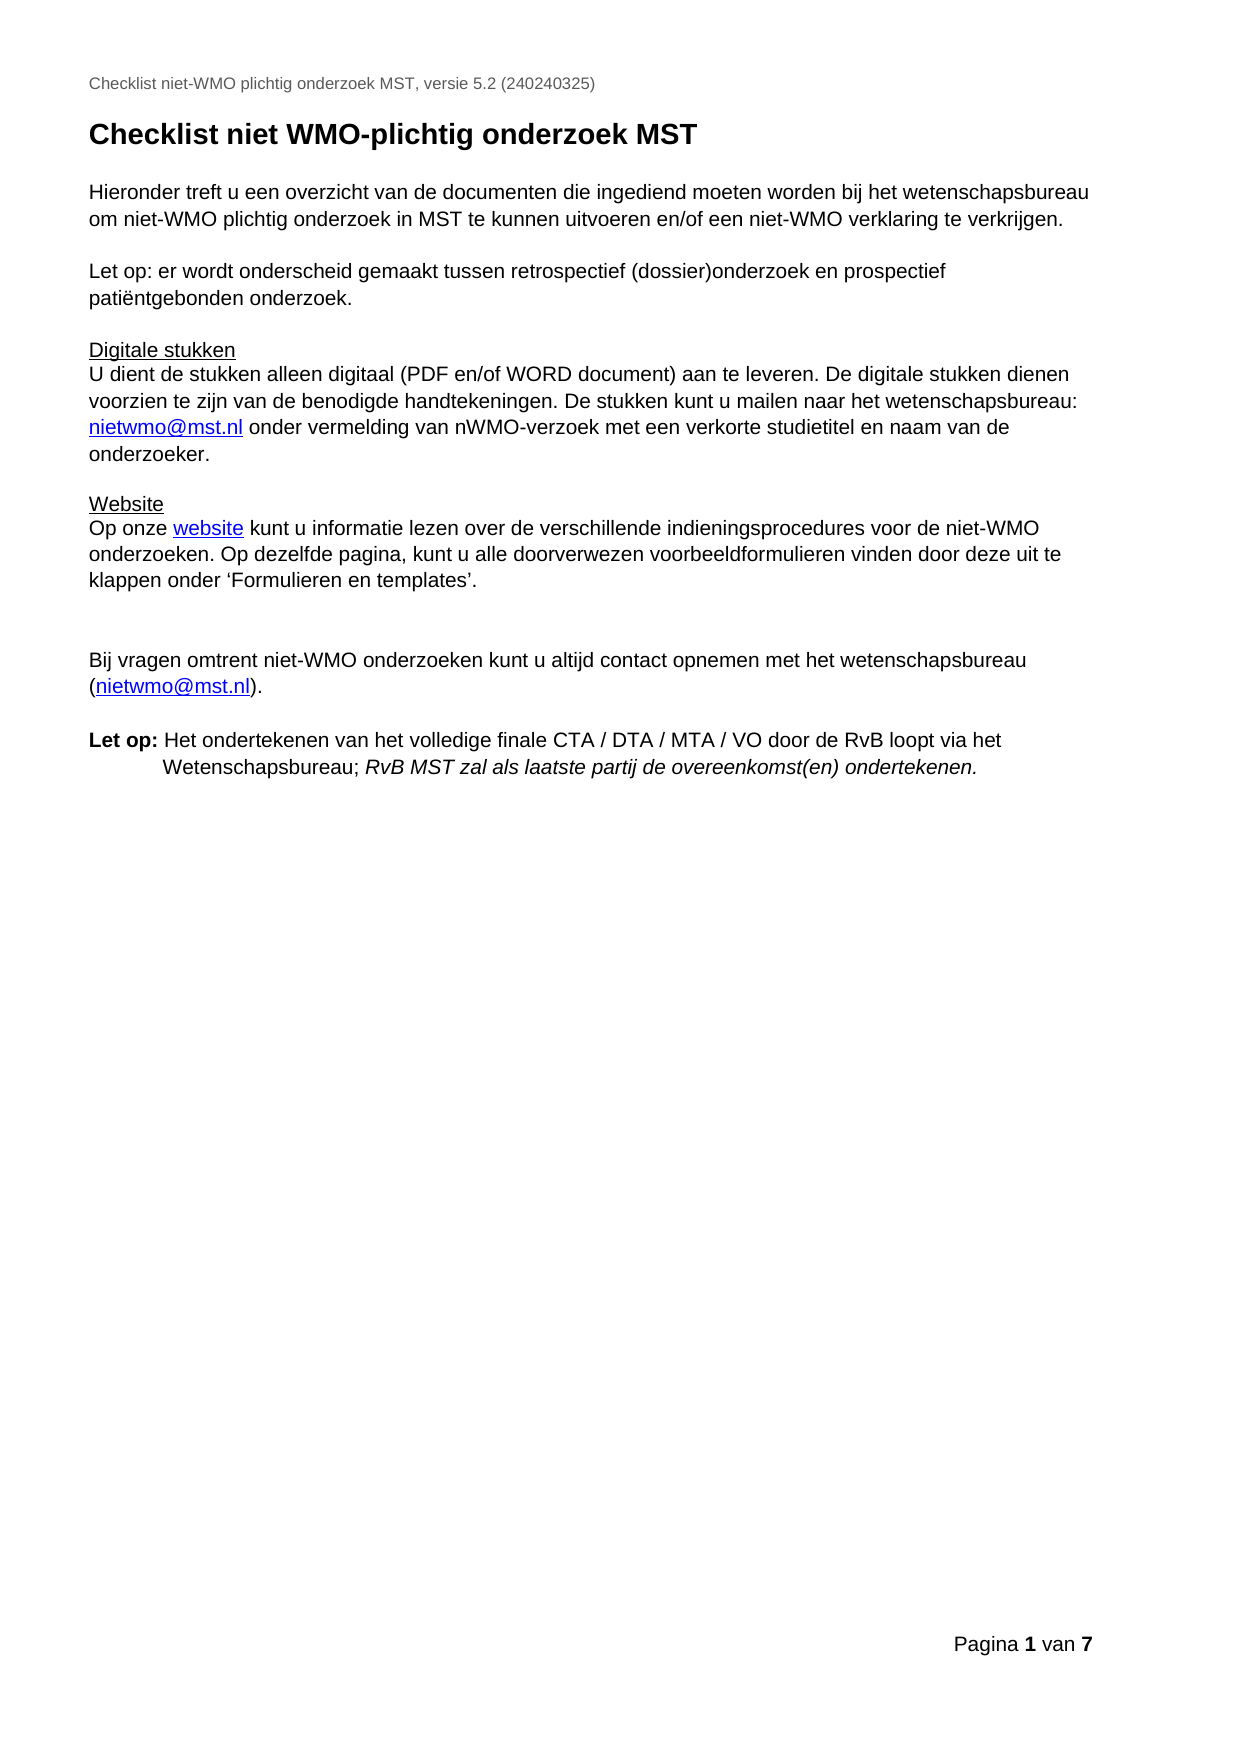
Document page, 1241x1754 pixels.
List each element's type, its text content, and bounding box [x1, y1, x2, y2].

text Checklist niet WMO-plichtig onderzoek MST [89, 117, 1092, 151]
text Website [89, 492, 1092, 516]
text U dient de stukken alleen digitaal (PDF en/of WORD document) aan te leveren. De digitale stukken dienen voorzien te zijn van de benodigde handtekeningen. De stukken kunt u mailen naar het wetenschapsbureau: nietwmo@mst.nl onder vermelding van nWMO-verzoek met een verkorte studietitel en naam van de onderzoeker. [89, 362, 1092, 465]
text Digitale stukken [89, 338, 1092, 362]
text Let op: er wordt onderscheid gemaakt tussen retrospectief (dossier)onderzoek en prospectief patiëntgebonden onderzoek. [89, 259, 1092, 309]
text Let op: Het ondertekenen van het volledige finale CTA / DTA / MTA / VO door de RvB loopt via het Wetenschapsbureau; RvB MST zal als laatste partij de overeenkomst(en) ondertekenen. [89, 728, 1092, 778]
text Bij vragen omtrent niet-WMO onderzoeken kunt u altijd contact opnemen met het wetenschapsbureau (nietwmo@mst.nl). [89, 647, 1092, 698]
text Op onze website kunt u informatie lezen over de verschillende indieningsprocedures voor de niet-WMO onderzoeken. Op dezelfde pagina, kunt u alle doorverwezen voorbeeldformulieren vinden door deze uit te klappen onder ‘Formulieren en templates’. [89, 516, 1092, 592]
text Hieronder treft u een overzicht van de documenten die ingediend moeten worden bij het wetenschapsbureau om niet-WMO plichtig onderzoek in MST te kunnen uitvoeren en/of een niet-WMO verklaring te verkrijgen. [89, 180, 1092, 231]
